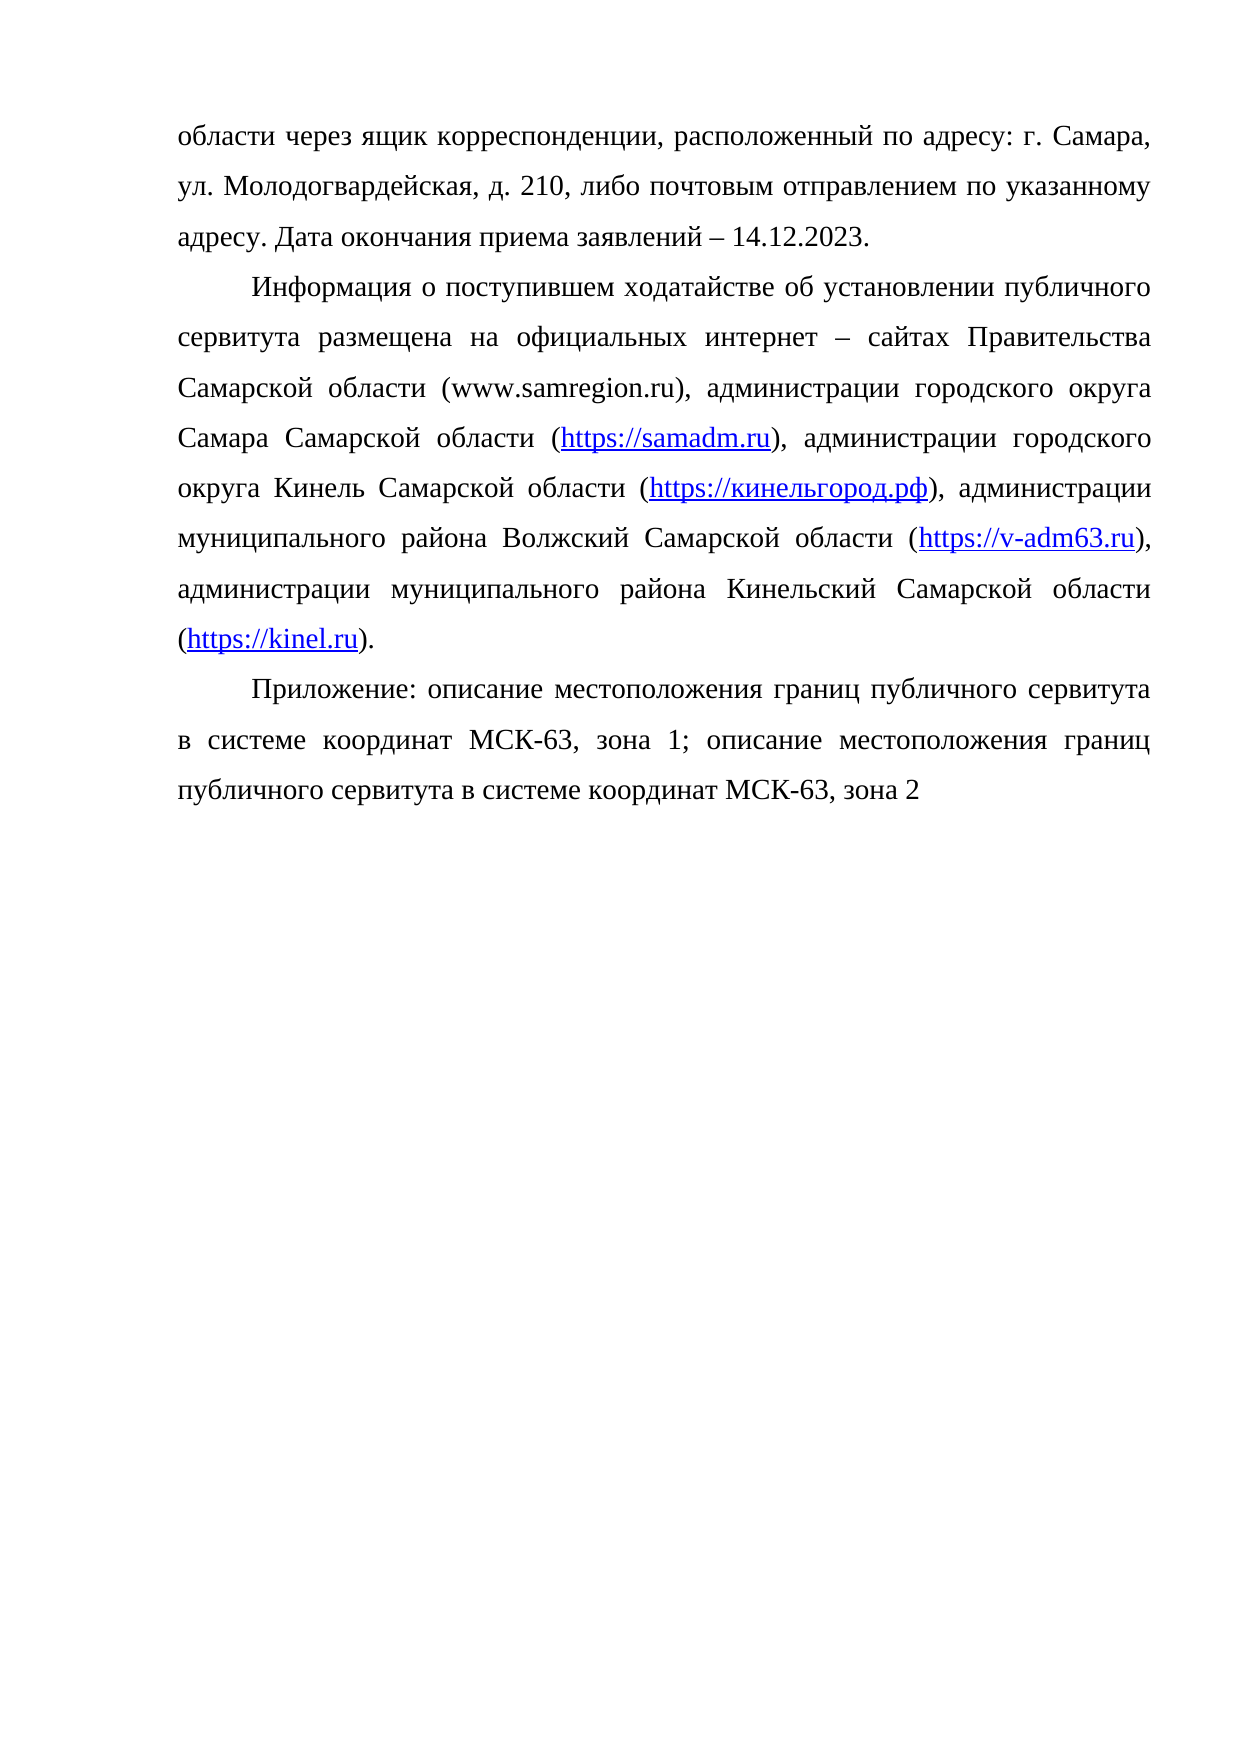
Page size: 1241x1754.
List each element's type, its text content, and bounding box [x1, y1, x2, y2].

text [177, 118, 1152, 252]
text Приложение: описание местоположения границ публичного сервитута в системе координат МСК-63, зона 1; описание местоположения границ публичного сервитута в системе координат МСК-63, зона 2 [177, 672, 1152, 806]
text Информация о поступившем ходатайстве об установлении публичного сервитута размещена на официальных интернет – сайтах Правительства Самарской области (www.samregion.ru), администрации городского округа Самара Самарской области (https://samadm.ru), администрации городского округа Кинель Самарской области (https://кинельгород.рф), администрации муниципального района Волжский Самарской области (https://v-adm63.ru), администрации муниципального района Кинельский Самарской области (https://kinel.ru). [177, 269, 1152, 655]
